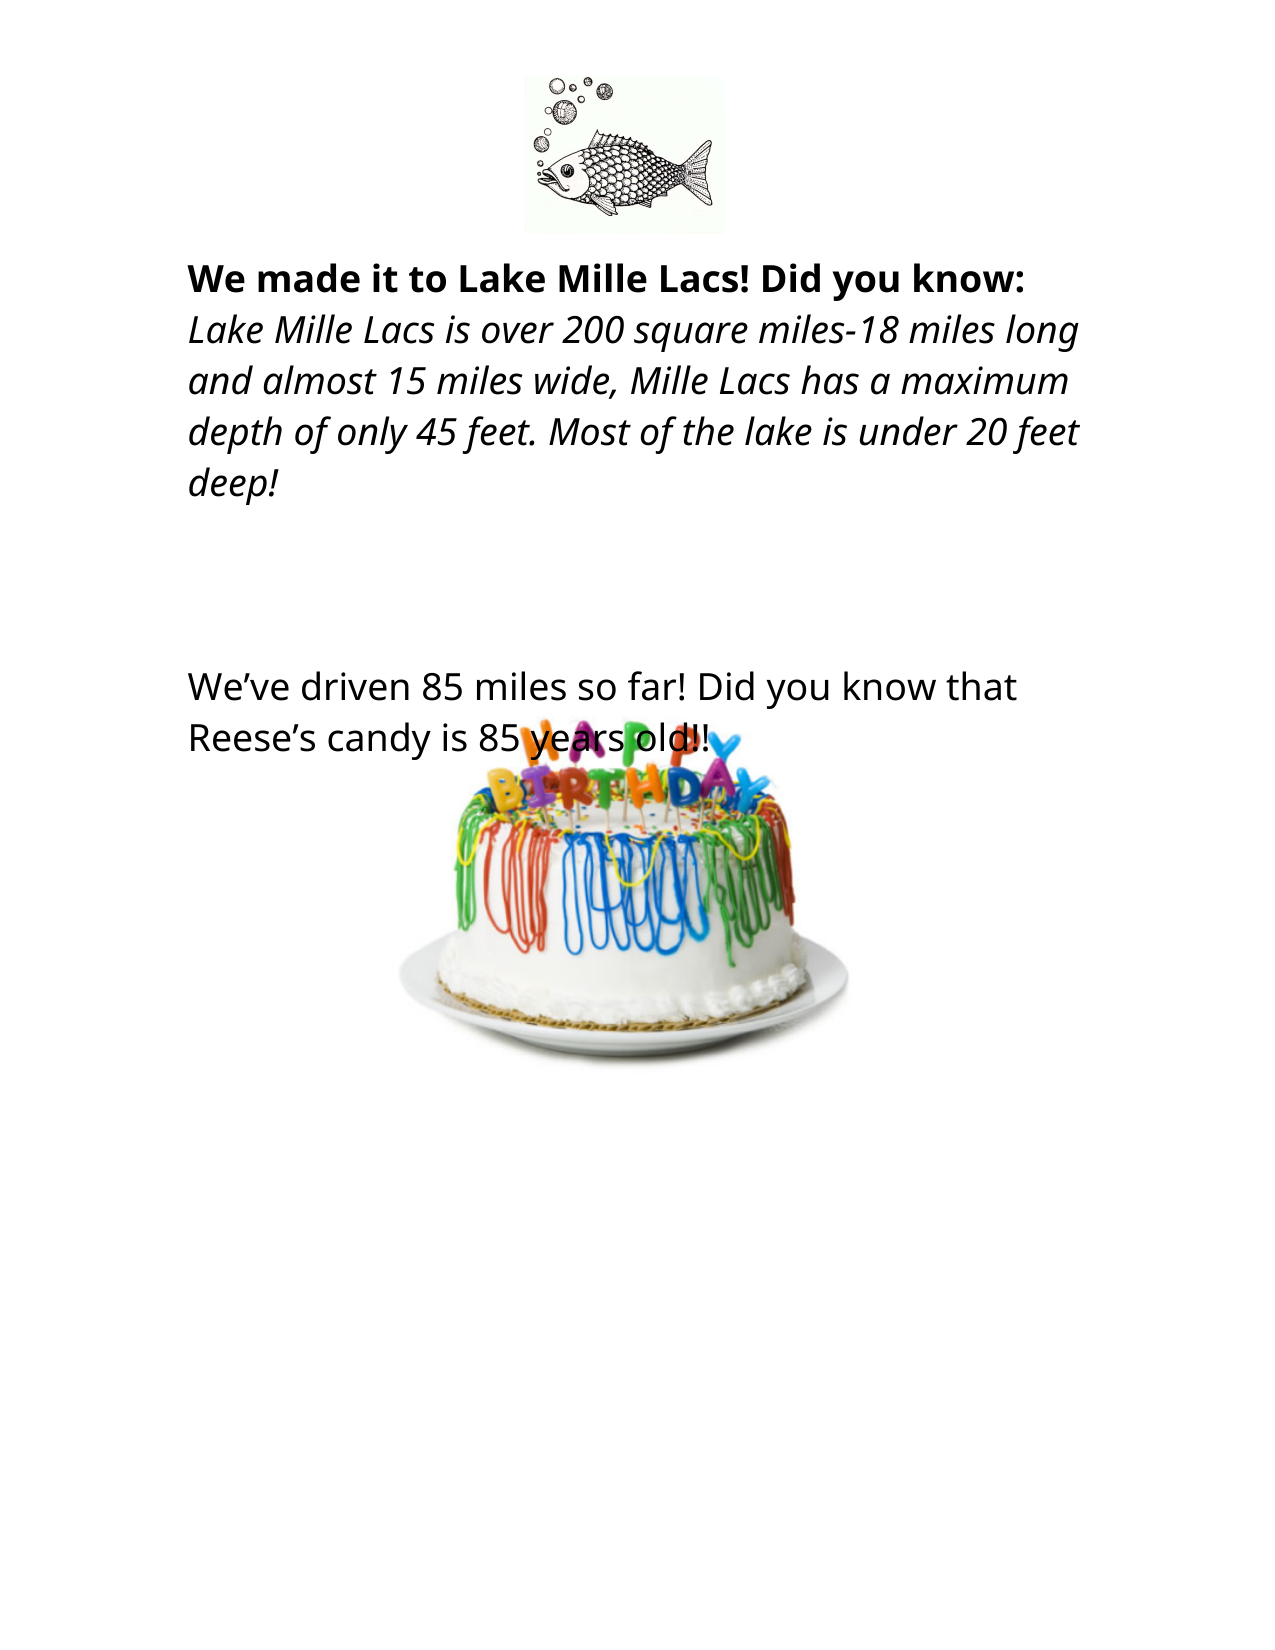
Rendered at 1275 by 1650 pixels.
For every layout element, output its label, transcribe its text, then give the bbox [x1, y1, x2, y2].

picture [525, 75, 725, 234]
text Lake Mille Lacs is over 200 square miles-18 miles long and almost 15 miles wide, Mille Lacs has a maximum depth of only 45 feet. Most of the lake is under 20 feet deep! [187, 303, 1087, 507]
text We’ve driven 85 miles so far! Did you know that Reese’s candy is 85 years old!! [187, 660, 1087, 762]
picture [375, 762, 878, 1084]
text We made it to Lake Mille Lacs! Did you know: [187, 252, 1087, 303]
